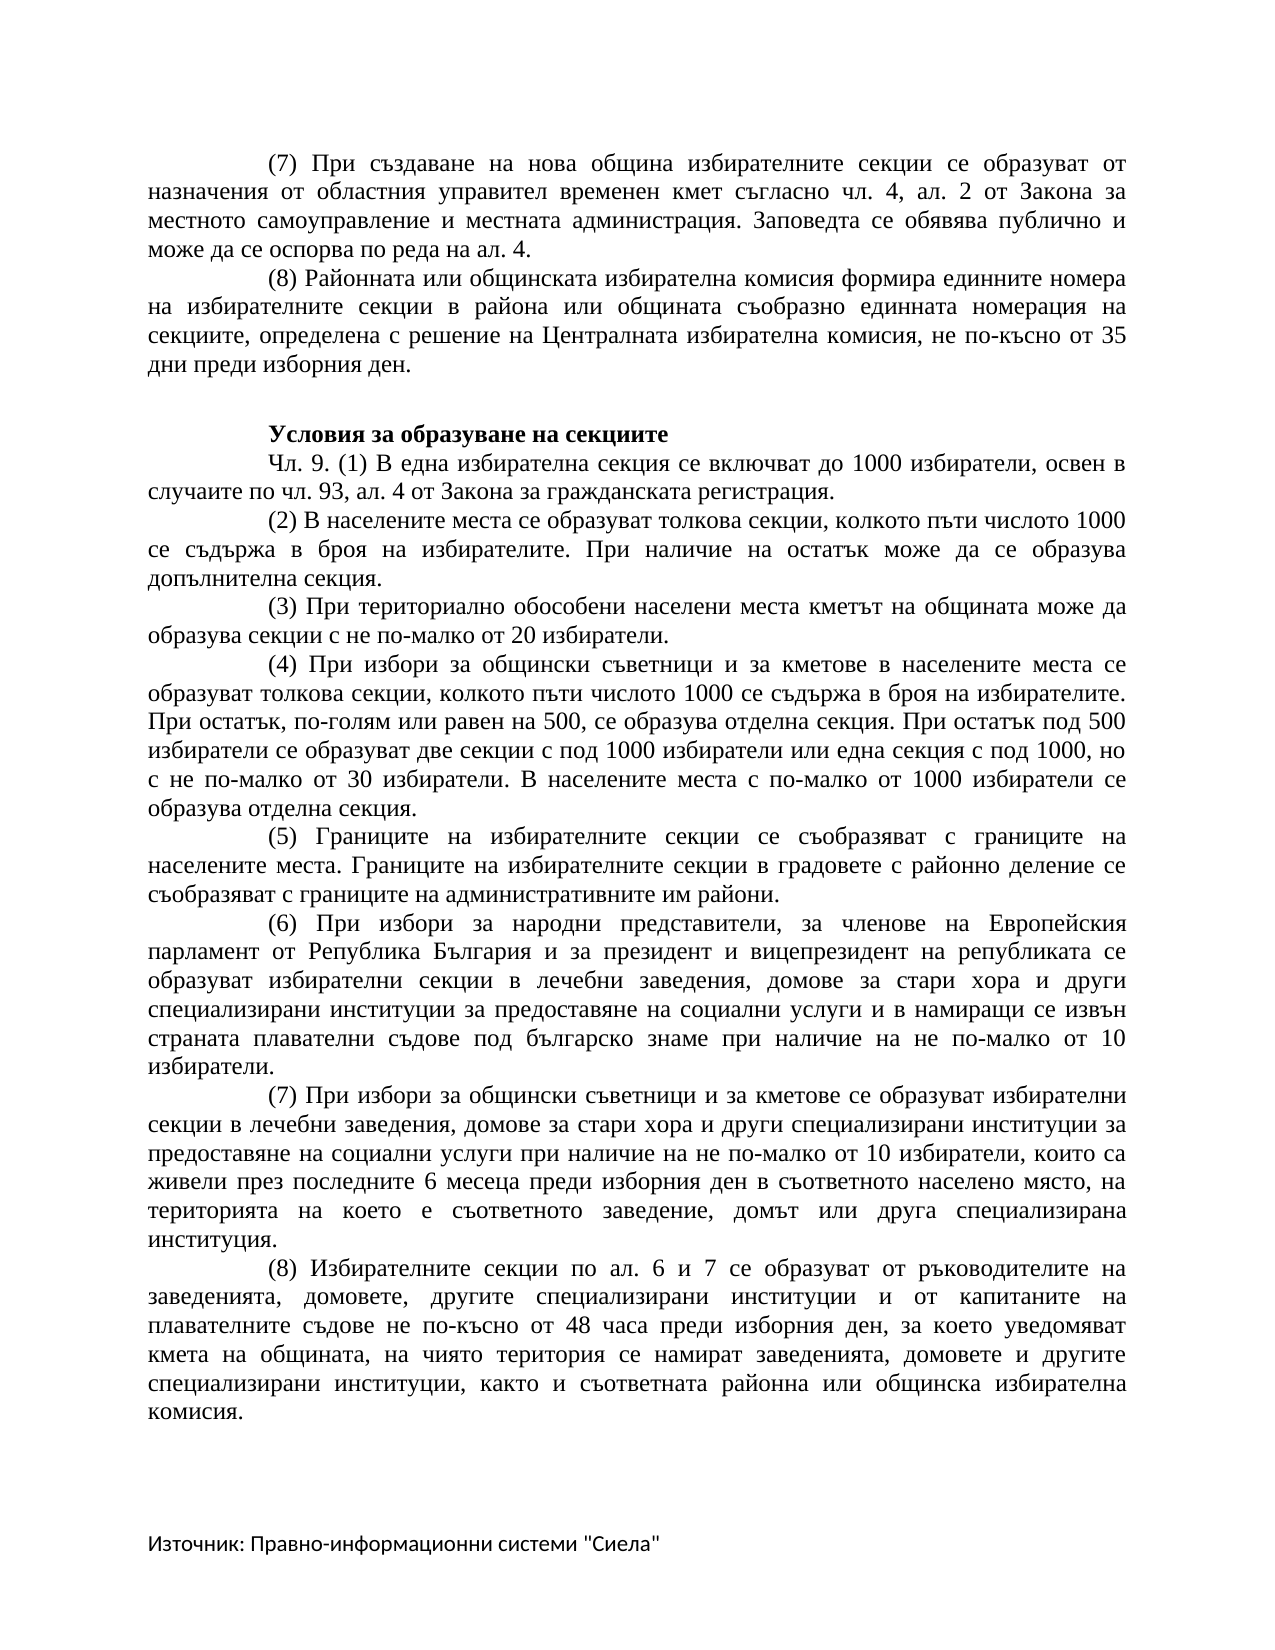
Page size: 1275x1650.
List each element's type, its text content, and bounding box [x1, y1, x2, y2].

text (6) При избори за народни представители, за членове на Европейския парламент от Република България и за президент и вицепрезидент на републиката се образуват избирателни секции в лечебни заведения, домове за стари хора и други специализирани институции за предоставяне на социални услуги и в намиращи се извън страната плавателни съдове под българско знаме при наличие на не по-малко от 10 избиратели. [148, 908, 1127, 1080]
text (2) В населените места се образуват толкова секции, колкото пъти числото 1000 се съдържа в броя на избирателите. При наличие на остатък може да се образува допълнителна секция. [148, 505, 1127, 591]
text Условия за образуване на секциите [148, 419, 1127, 448]
text (7) При създаване на нова община избирателните секции се образуват от назначения от областния управител временен кмет съгласно чл. 4, ал. 2 от Закона за местното самоуправление и местната администрация. Заповедта се обявява публично и може да се оспорва по реда на ал. 4. [148, 148, 1127, 263]
text (8) Районната или общинската избирателна комисия формира единните номера на избирателните секции в района или общината съобразно единната номерация на секциите, определена с решение на Централната избирателна комисия, не по-късно от 35 дни преди изборния ден. [148, 263, 1127, 378]
text (5) Границите на избирателните секции се съобразяват с границите на населените места. Границите на избирателните секции в градовете с районно деление се съобразяват с границите на административните им райони. [148, 821, 1127, 908]
text Чл. 9. (1) В една избирателна секция се включват до 1000 избиратели, освен в случаите по чл. 93, ал. 4 от Закона за гражданската регистрация. [148, 448, 1127, 505]
text (3) При териториално обособени населени места кметът на общината може да образува секции с не по-малко от 20 избиратели. [148, 591, 1127, 649]
text (7) При избори за общински съветници и за кметове се образуват избирателни секции в лечебни заведения, домове за стари хора и други специализирани институции за предоставяне на социални услуги при наличие на не по-малко от 10 избиратели, които са живели през последните 6 месеца преди изборния ден в съответното населено място, на територията на което е съответното заведение, домът или друга специализирана институция. [148, 1080, 1127, 1253]
text (4) При избори за общински съветници и за кметове в населените места се образуват толкова секции, колкото пъти числото 1000 се съдържа в броя на избирателите. При остатък, по-голям или равен на 500, се образува отделна секция. При остатък под 500 избиратели се образуват две секции с под 1000 избиратели или една секция с под 1000, но с не по-малко от 30 избиратели. В населените места с по-малко от 1000 избиратели се образува отделна секция. [148, 649, 1127, 821]
text (8) Избирателните секции по ал. 6 и 7 се образуват от ръководителите на заведенията, домовете, другите специализирани институции и от капитаните на плавателните съдове не по-късно от 48 часа преди изборния ден, за което уведомяват кмета на общината, на чиято територия се намират заведенията, домовете и другите специализирани институции, както и съответната районна или общинска избирателна комисия. [148, 1253, 1127, 1425]
